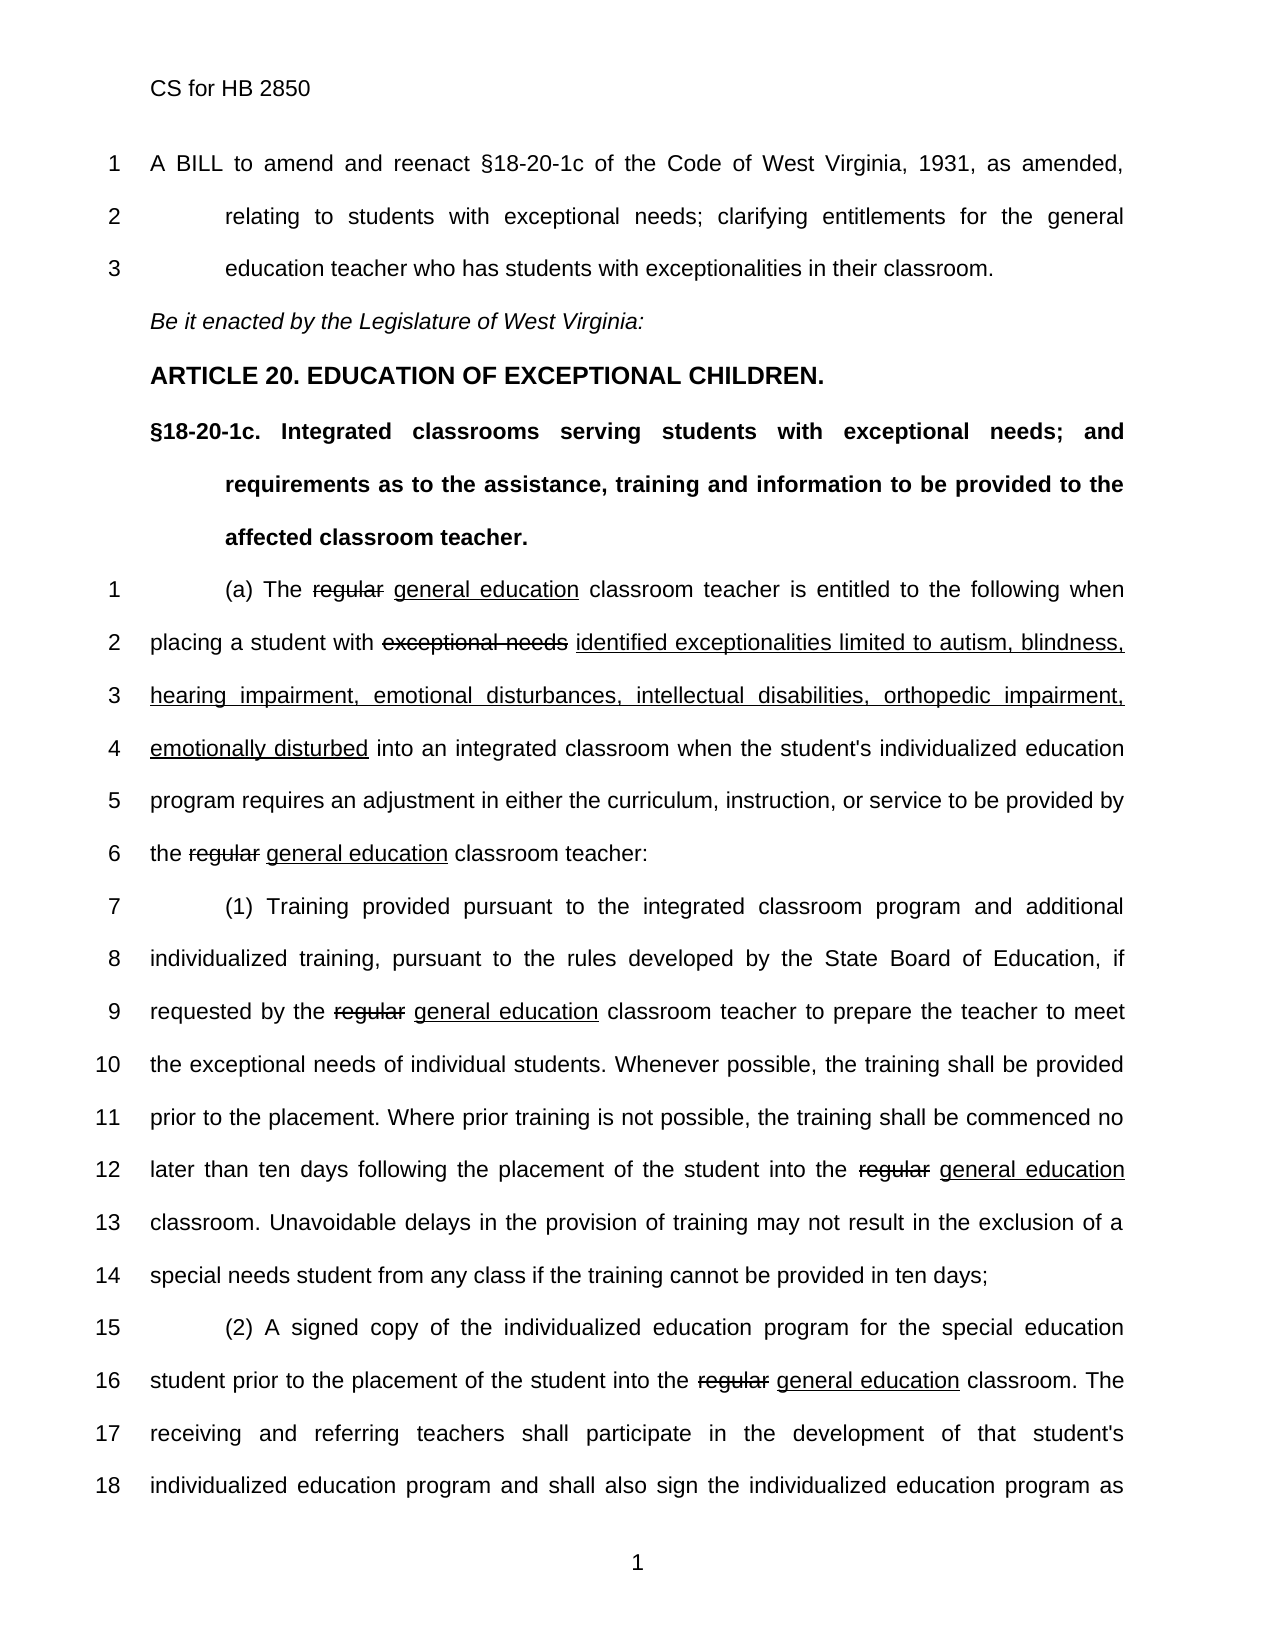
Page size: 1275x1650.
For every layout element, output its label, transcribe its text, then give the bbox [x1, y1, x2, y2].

text (a) The regular general education classroom teacher is entitled to the following when placing a student with exceptional needs identified exceptionalities limited to autism, blindness, hearing impairment, emotional disturbances, intellectual disabilities, orthopedic impairment, emotionally disturbed into an integrated classroom when the student's individualized education program requires an adjustment in either the curriculum, instruction, or service to be provided by the regular general education classroom teacher: [150, 706, 1125, 866]
text (a) The regular general education classroom teacher is entitled to the following when placing a student with exceptional needs identified exceptionalities limited to autism, blindness, hearing impairment, emotional disturbances, intellectual disabilities, orthopedic impairment, emotionally disturbed into an integrated classroom when the student's individualized education program requires an adjustment in either the curriculum, instruction, or service to be provided by the regular general education classroom teacher: [150, 576, 1125, 705]
subtitle §18-20-1c. Integrated classrooms serving students with exceptional needs; and requirements as to the assistance, training and information to be provided to the affected classroom teacher. [150, 418, 1125, 550]
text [150, 1314, 1125, 1499]
title A BILL to amend and reenact §18-20-1c of the Code of West Virginia, 1931, as amended, relating to students with exceptional needs; clarifying entitlements for the general education teacher who has students with exceptionalities in their classroom. [150, 150, 1125, 282]
text (1) Training provided pursuant to the integrated classroom program and additional individualized training, pursuant to the rules developed by the State Board of Education, if requested by the regular general education classroom teacher to prepare the teacher to meet the exceptional needs of individual students. Whenever possible, the training shall be provided prior to the placement. Where prior training is not possible, the training shall be commenced no later than ten days following the placement of the student into the regular general education classroom. Unavoidable delays in the provision of training may not result in the exclusion of a special needs student from any class if the training cannot be provided in ten days; [150, 893, 1125, 1288]
subtitle ARTICLE 20. EDUCATION OF EXCEPTIONAL CHILDREN. [150, 361, 1125, 389]
text Be it enacted by the Legislature of West Virginia: [150, 308, 1125, 334]
